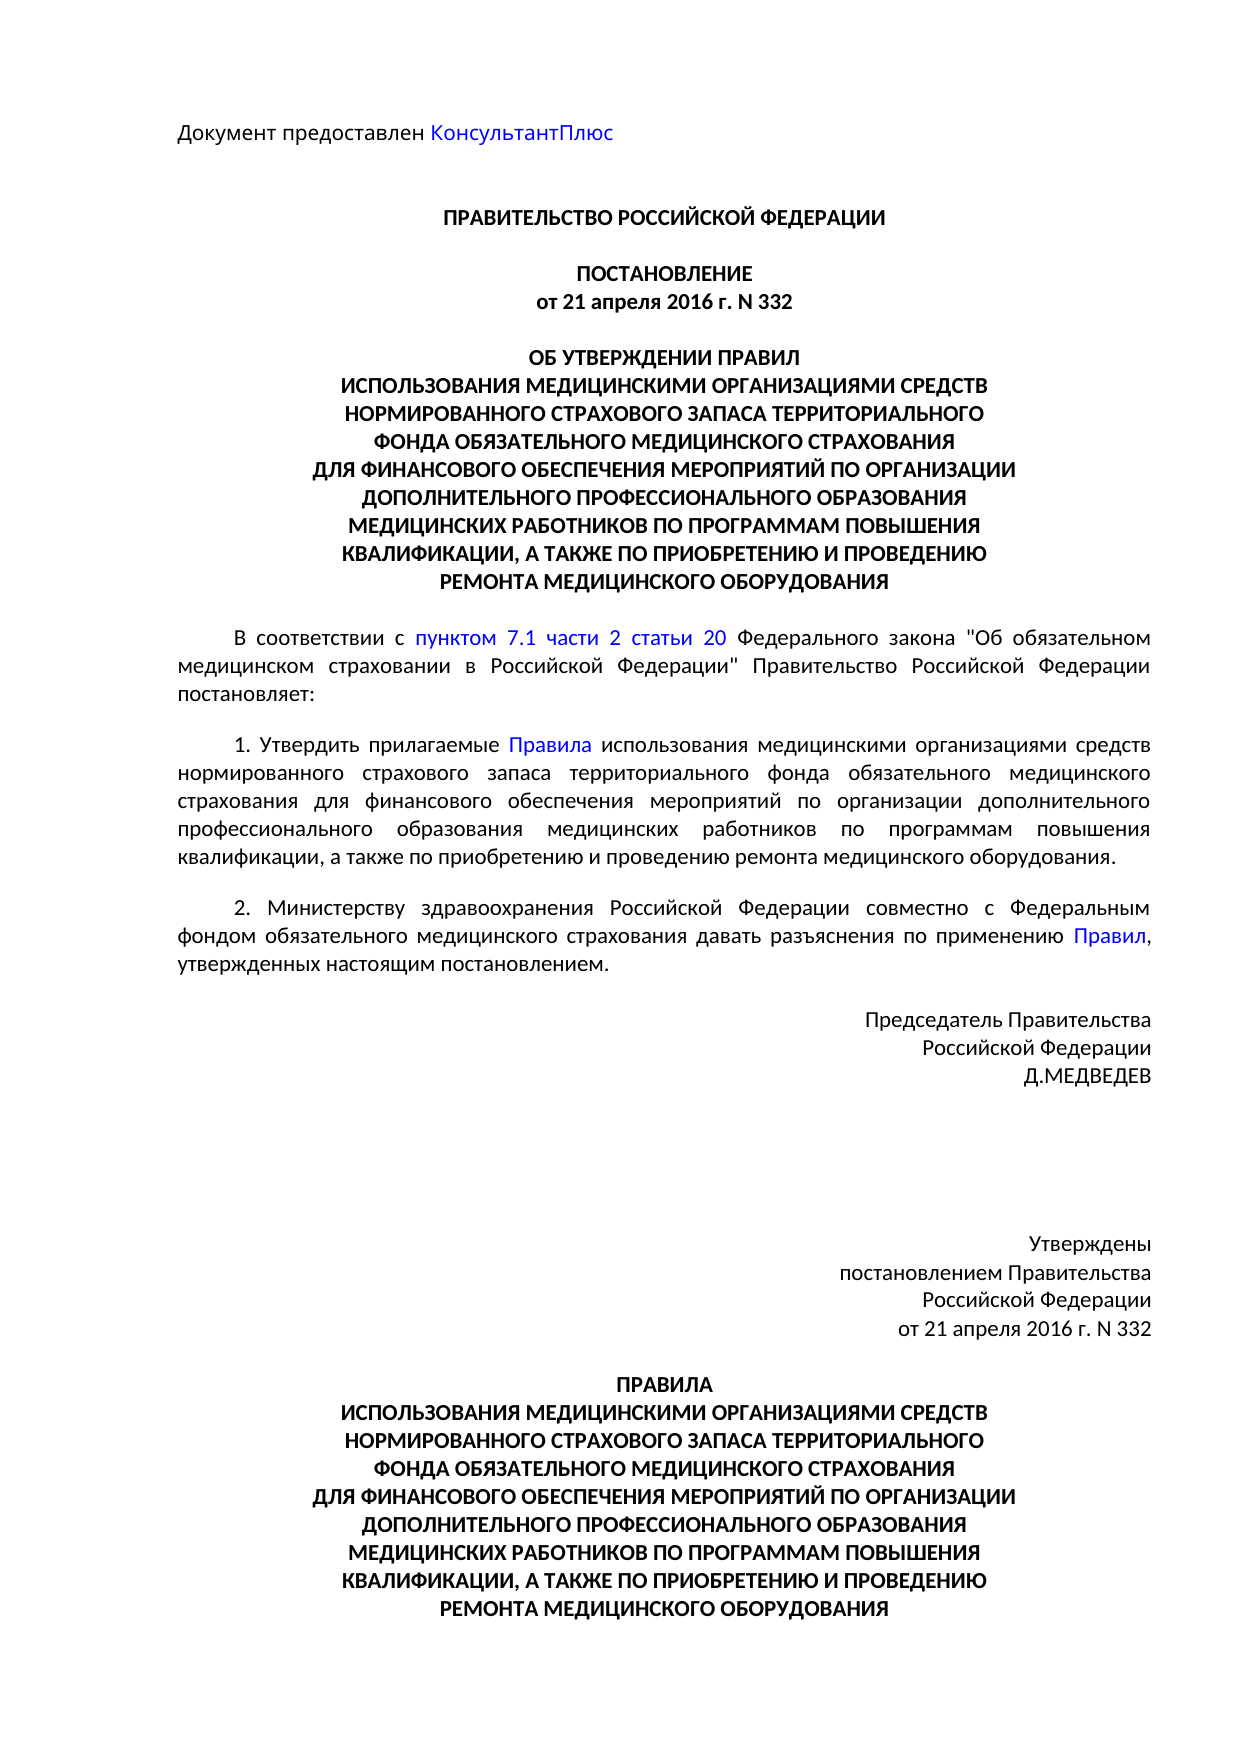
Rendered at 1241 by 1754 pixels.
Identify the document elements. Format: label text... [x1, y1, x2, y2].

text 2. Министерству здравоохранения Российской Федерации совместно с Федеральным фондом обязательного медицинского страхования давать разъяснения по применению Правил, утвержденных настоящим постановлением. [177, 893, 1152, 977]
title ДОПОЛНИТЕЛЬНОГО ПРОФЕССИОНАЛЬНОГО ОБРАЗОВАНИЯ [177, 483, 1152, 511]
text В соответствии с пунктом 7.1 части 2 статьи 20 Федерального закона "Об обязательном медицинском страховании в Российской Федерации" Правительство Российской Федерации постановляет: [177, 623, 1152, 707]
title ОБ УТВЕРЖДЕНИИ ПРАВИЛ [177, 343, 1152, 371]
title ФОНДА ОБЯЗАТЕЛЬНОГО МЕДИЦИНСКОГО СТРАХОВАНИЯ [177, 1454, 1152, 1482]
title ДЛЯ ФИНАНСОВОГО ОБЕСПЕЧЕНИЯ МЕРОПРИЯТИЙ ПО ОРГАНИЗАЦИИ [177, 1482, 1152, 1510]
title РЕМОНТА МЕДИЦИНСКОГО ОБОРУДОВАНИЯ [177, 567, 1152, 595]
title МЕДИЦИНСКИХ РАБОТНИКОВ ПО ПРОГРАММАМ ПОВЫШЕНИЯ [177, 1538, 1152, 1566]
title ПОСТАНОВЛЕНИЕ [177, 259, 1152, 287]
title МЕДИЦИНСКИХ РАБОТНИКОВ ПО ПРОГРАММАМ ПОВЫШЕНИЯ [177, 511, 1152, 539]
text Председатель Правительства [177, 1005, 1152, 1033]
title ФОНДА ОБЯЗАТЕЛЬНОГО МЕДИЦИНСКОГО СТРАХОВАНИЯ [177, 427, 1152, 455]
title Документ предоставлен КонсультантПлюс [177, 118, 1152, 175]
title ИСПОЛЬЗОВАНИЯ МЕДИЦИНСКИМИ ОРГАНИЗАЦИЯМИ СРЕДСТВ [177, 371, 1152, 399]
title НОРМИРОВАННОГО СТРАХОВОГО ЗАПАСА ТЕРРИТОРИАЛЬНОГО [177, 399, 1152, 427]
title НОРМИРОВАННОГО СТРАХОВОГО ЗАПАСА ТЕРРИТОРИАЛЬНОГО [177, 1426, 1152, 1454]
title ИСПОЛЬЗОВАНИЯ МЕДИЦИНСКИМИ ОРГАНИЗАЦИЯМИ СРЕДСТВ [177, 1398, 1152, 1426]
text Д.МЕДВЕДЕВ [177, 1061, 1152, 1089]
title ДЛЯ ФИНАНСОВОГО ОБЕСПЕЧЕНИЯ МЕРОПРИЯТИЙ ПО ОРГАНИЗАЦИИ [177, 455, 1152, 483]
title ПРАВИТЕЛЬСТВО РОССИЙСКОЙ ФЕДЕРАЦИИ [177, 203, 1152, 231]
title КВАЛИФИКАЦИИ, А ТАКЖЕ ПО ПРИОБРЕТЕНИЮ И ПРОВЕДЕНИЮ [177, 1566, 1152, 1594]
text Российской Федерации [177, 1033, 1152, 1061]
title от 21 апреля 2016 г. N 332 [177, 287, 1152, 315]
title ПРАВИЛА [177, 1370, 1152, 1398]
text 1. Утвердить прилагаемые Правила использования медицинскими организациями средств нормированного страхового запаса территориального фонда обязательного медицинского страхования для финансового обеспечения мероприятий по организации дополнительного профессионального образования медицинских работников по программам повышения квалификации, а также по приобретению и проведению ремонта медицинского оборудования. [177, 730, 1152, 870]
text от 21 апреля 2016 г. N 332 [177, 1314, 1152, 1342]
text Российской Федерации [177, 1286, 1152, 1314]
text Утверждены [177, 1229, 1152, 1258]
text постановлением Правительства [177, 1258, 1152, 1286]
title РЕМОНТА МЕДИЦИНСКОГО ОБОРУДОВАНИЯ [177, 1594, 1152, 1622]
title КВАЛИФИКАЦИИ, А ТАКЖЕ ПО ПРИОБРЕТЕНИЮ И ПРОВЕДЕНИЮ [177, 539, 1152, 567]
title ДОПОЛНИТЕЛЬНОГО ПРОФЕССИОНАЛЬНОГО ОБРАЗОВАНИЯ [177, 1510, 1152, 1538]
